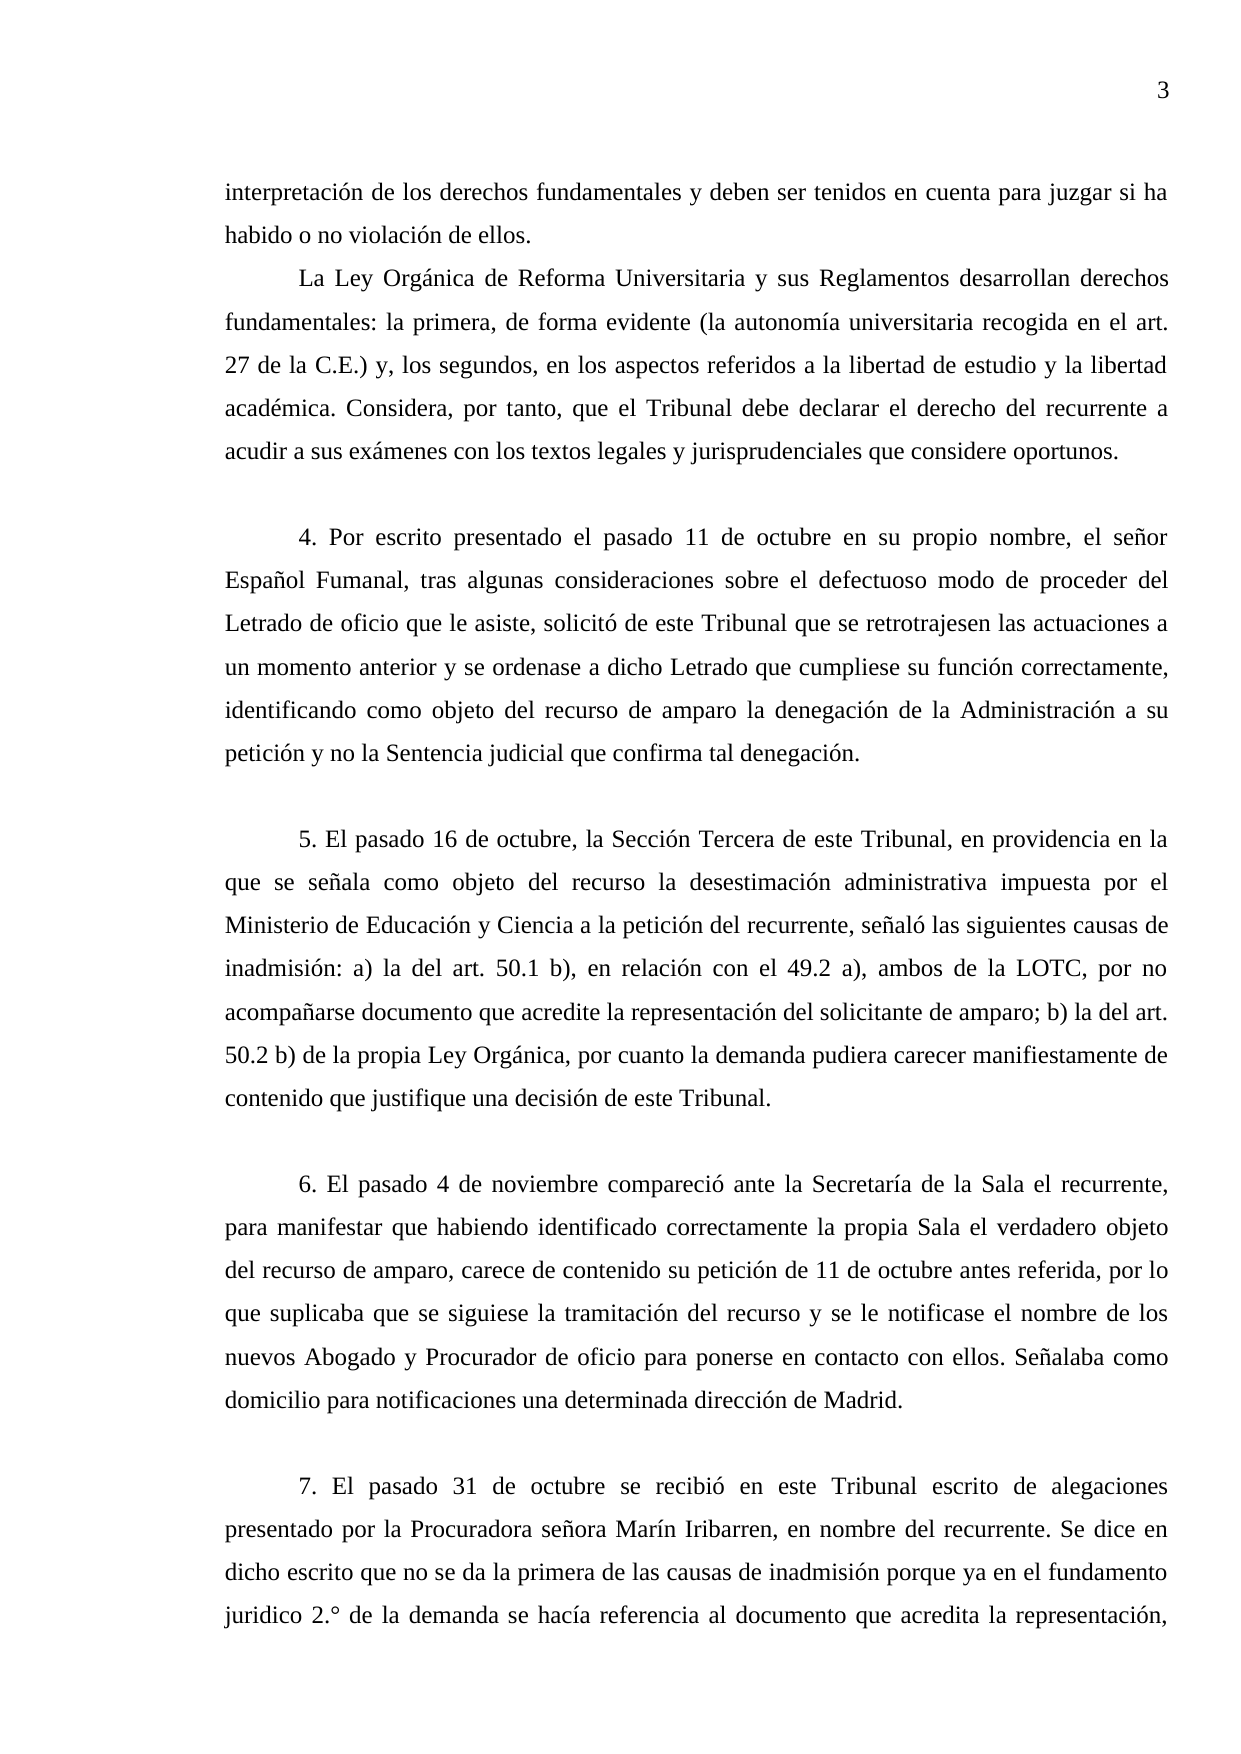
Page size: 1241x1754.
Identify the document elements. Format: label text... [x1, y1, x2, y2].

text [224, 177, 1169, 249]
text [224, 1471, 1169, 1629]
text 5. El pasado 16 de octubre, la Sección Tercera de este Tribunal, en providencia en la que se señala como objeto del recurso la desestimación administrativa impuesta por el Ministerio de Educación y Ciencia a la petición del recurrente, señaló las siguientes causas de inadmisión: a) la del art. 50.1 b), en relación con el 49.2 a), ambos de la LOTC, por no acompañarse documento que acredite la representación del solicitante de amparo; b) la del art. 50.2 b) de la propia Ley Orgánica, por cuanto la demanda pudiera carecer manifiestamente de contenido que justifique una decisión de este Tribunal. [224, 824, 1169, 1112]
text La Ley Orgánica de Reforma Universitaria y sus Reglamentos desarrollan derechos fundamentales: la primera, de forma evidente (la autonomía universitaria recogida en el art. 27 de la C.E.) y, los segundos, en los aspectos referidos a la libertad de estudio y la libertad académica. Considera, por tanto, que el Tribunal debe declarar el derecho del recurrente a acudir a sus exámenes con los textos legales y jurisprudenciales que considere oportunos. [224, 263, 1169, 465]
text 6. El pasado 4 de noviembre compareció ante la Secretaría de la Sala el recurrente, para manifestar que habiendo identificado correctamente la propia Sala el verdadero objeto del recurso de amparo, carece de contenido su petición de 11 de octubre antes referida, por lo que suplicaba que se siguiese la tramitación del recurso y se le notificase el nombre de los nuevos Abogado y Procurador de oficio para ponerse en contacto con ellos. Señalaba como domicilio para notificaciones una determinada dirección de Madrid. [224, 1169, 1169, 1413]
text 4. Por escrito presentado el pasado 11 de octubre en su propio nombre, el señor Español Fumanal, tras algunas consideraciones sobre el defectuoso modo de proceder del Letrado de oficio que le asiste, solicitó de este Tribunal que se retrotrajesen las actuaciones a un momento anterior y se ordenase a dicho Letrado que cumpliese su función correctamente, identificando como objeto del recurso de amparo la denegación de la Administración a su petición y no la Sentencia judicial que confirma tal denegación. [224, 522, 1169, 767]
